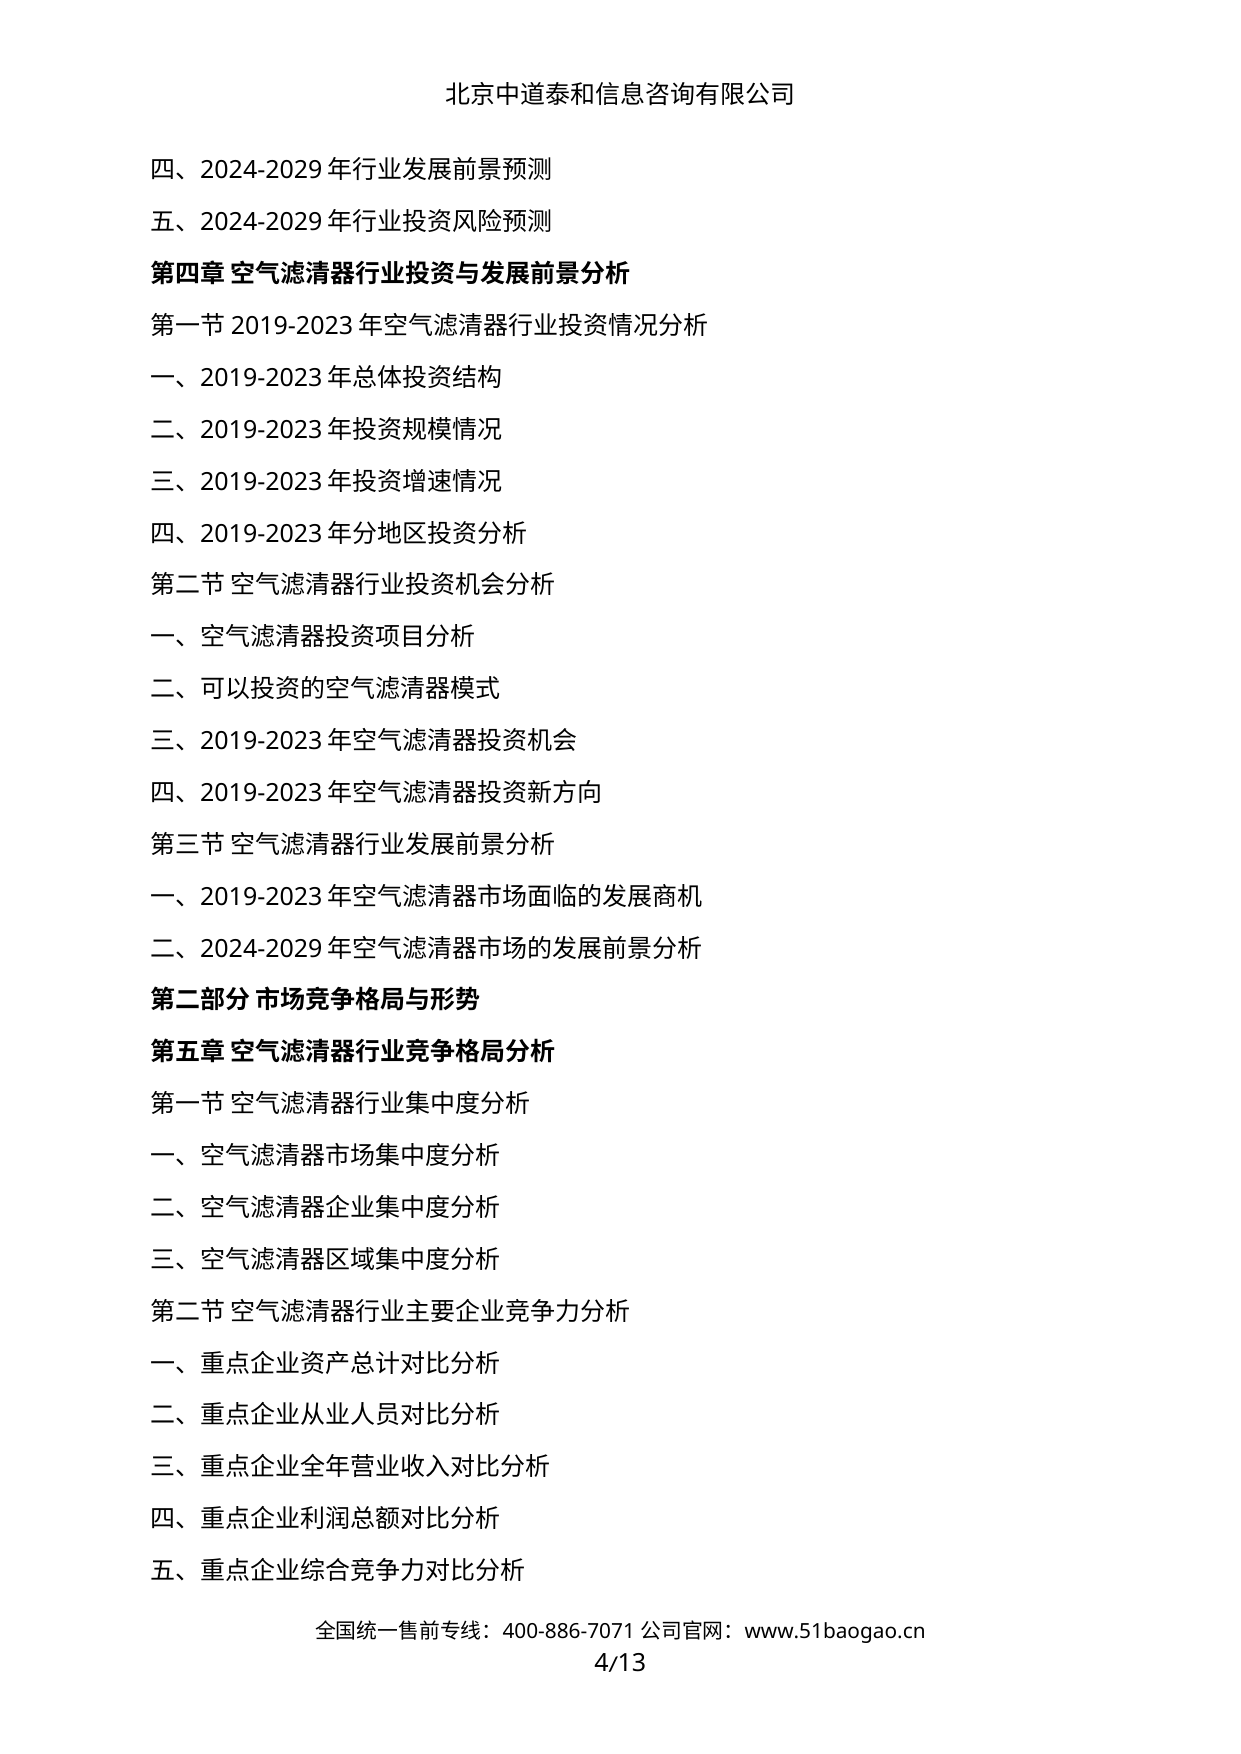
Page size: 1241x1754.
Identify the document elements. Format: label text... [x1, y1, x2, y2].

text 四、重点企业利润总额对比分析 [150, 1499, 1090, 1535]
text 四、2019-2023年空气滤清器投资新方向 [150, 772, 1090, 809]
text 一、2019-2023年总体投资结构 [150, 357, 1090, 394]
text 三、重点企业全年营业收入对比分析 [150, 1447, 1090, 1483]
text 第四章 空气滤清器行业投资与发展前景分析 [150, 254, 1090, 290]
text 第五章 空气滤清器行业竞争格局分析 [150, 1032, 1090, 1068]
text 二、可以投资的空气滤清器模式 [150, 669, 1090, 705]
text 一、空气滤清器投资项目分析 [150, 617, 1090, 653]
text 二、2024-2029年空气滤清器市场的发展前景分析 [150, 928, 1090, 964]
text 四、2024-2029年行业发展前景预测 [150, 150, 1090, 186]
text 五、重点企业综合竞争力对比分析 [150, 1551, 1090, 1587]
text 第二节 空气滤清器行业投资机会分析 [150, 565, 1090, 601]
text 一、空气滤清器市场集中度分析 [150, 1136, 1090, 1172]
text 第三节 空气滤清器行业发展前景分析 [150, 824, 1090, 861]
text 第二部分 市场竞争格局与形势 [150, 980, 1090, 1016]
text 三、空气滤清器区域集中度分析 [150, 1239, 1090, 1276]
text 二、重点企业从业人员对比分析 [150, 1395, 1090, 1431]
text 第一节 2019-2023年空气滤清器行业投资情况分析 [150, 306, 1090, 342]
text 一、重点企业资产总计对比分析 [150, 1343, 1090, 1379]
text 第一节 空气滤清器行业集中度分析 [150, 1084, 1090, 1120]
text 二、空气滤清器企业集中度分析 [150, 1187, 1090, 1224]
text 二、2019-2023年投资规模情况 [150, 409, 1090, 446]
text 三、2019-2023年投资增速情况 [150, 461, 1090, 497]
text 一、2019-2023年空气滤清器市场面临的发展商机 [150, 876, 1090, 912]
text 第二节 空气滤清器行业主要企业竞争力分析 [150, 1291, 1090, 1327]
text 四、2019-2023年分地区投资分析 [150, 513, 1090, 549]
text 五、2024-2029年行业投资风险预测 [150, 202, 1090, 238]
text 三、2019-2023年空气滤清器投资机会 [150, 721, 1090, 757]
